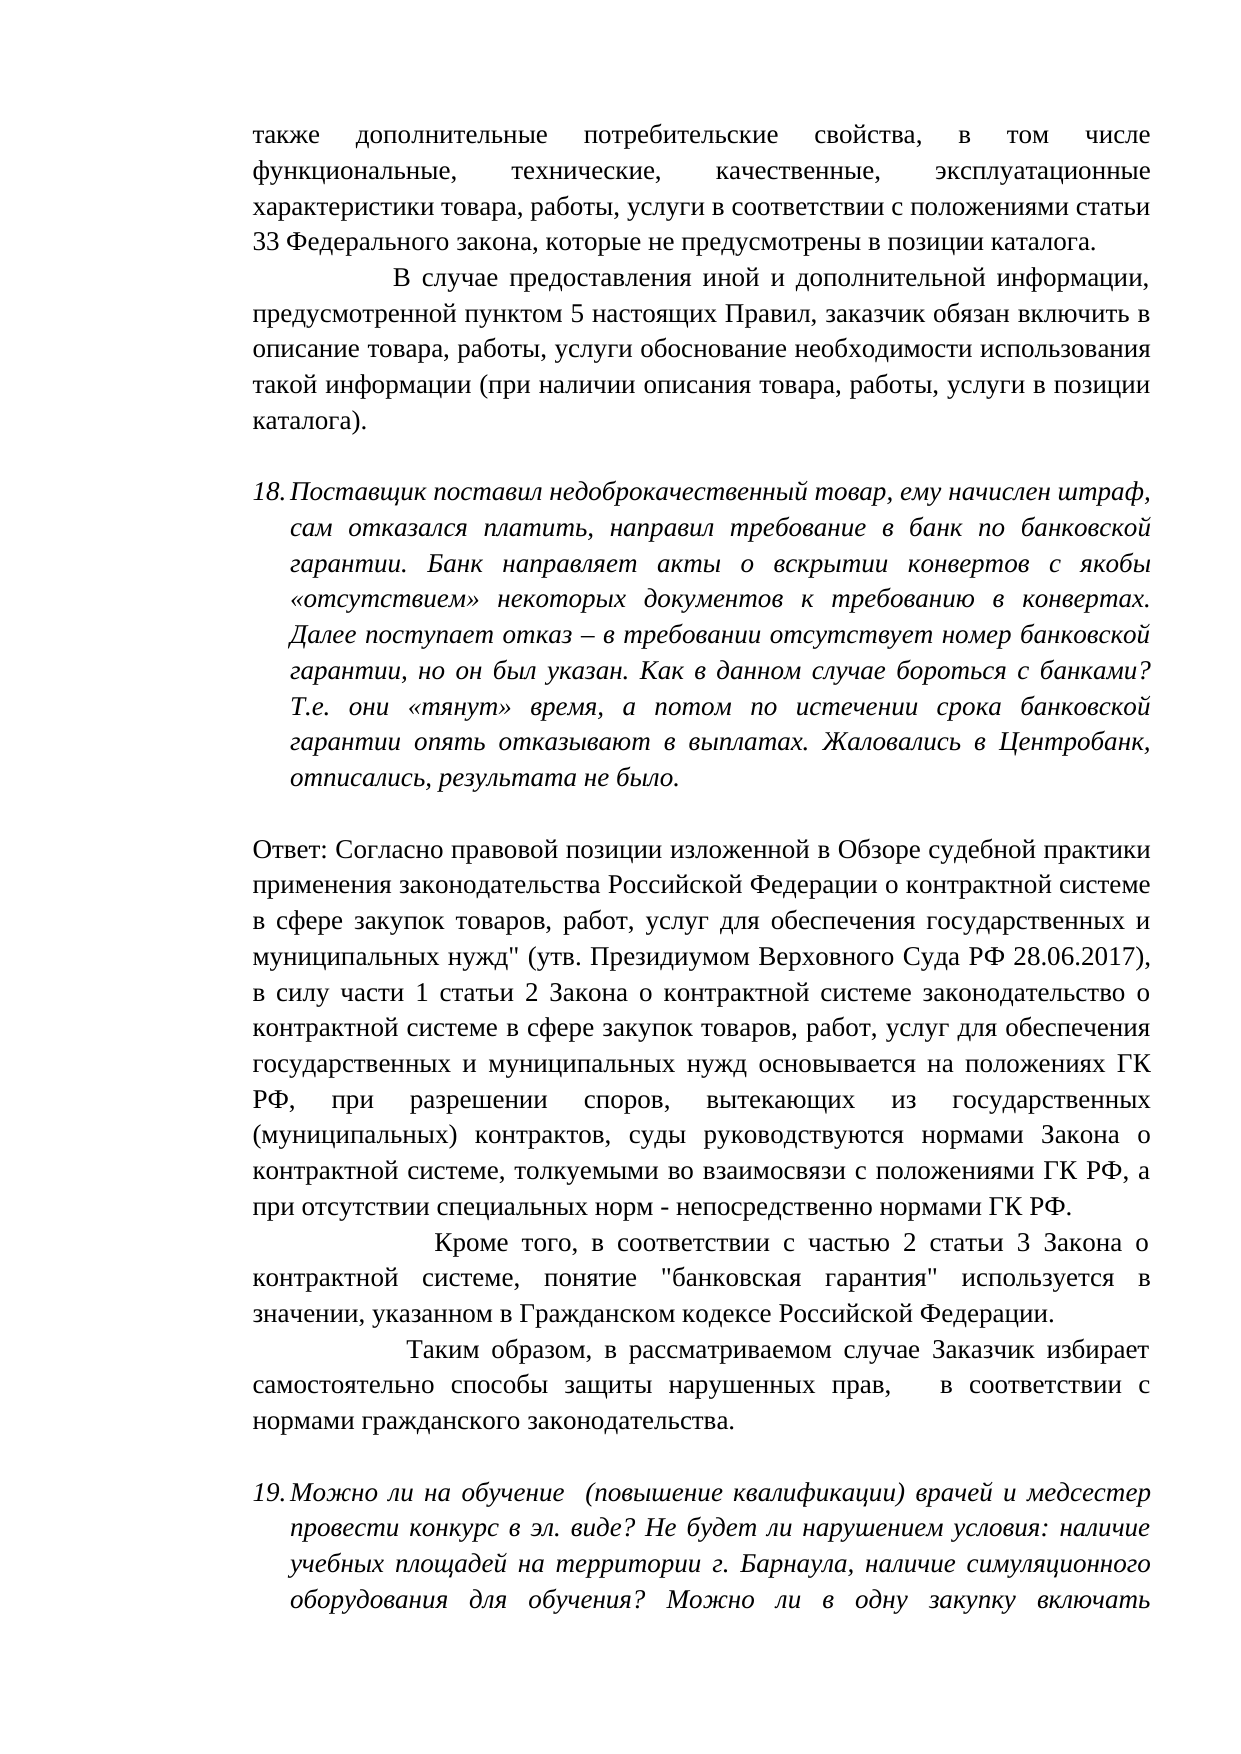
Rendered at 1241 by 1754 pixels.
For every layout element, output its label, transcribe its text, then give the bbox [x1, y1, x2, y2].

list Таким образом, в рассматриваемом случае Заказчик избирает самостоятельно способы защиты нарушенных прав, в соответствии с нормами гражданского законодательства. [252, 1333, 1152, 1436]
list Кроме того, в соответствии с частью 2 статьи 3 Закона о контрактной системе, понятие "банковская гарантия" используется в значении, указанном в Гражданском кодексе Российской Федерации. [252, 1226, 1152, 1328]
list Поставщик поставил недоброкачественный товар, ему начислен штраф, сам отказался платить, направил требование в банк по банковской гарантии. Банк направляет акты о вскрытии конвертов с якобы «отсутствием» некоторых документов к требованию в конвертах. Далее поступает отказ – в требовании отсутствует номер банковской гарантии, но он был указан. Как в данном случае бороться с банками? Т.е. они «тянут» время, а потом по истечении срока банковской гарантии опять отказывают в выплатах. Жаловались в Центробанк, отписались, результата не было. [252, 475, 1152, 792]
list В случае предоставления иной и дополнительной информации, предусмотренной пунктом 5 настоящих Правил, заказчик обязан включить в описание товара, работы, услуги обоснование необходимости использования такой информации (при наличии описания товара, работы, услуги в позиции каталога). [252, 261, 1152, 435]
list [252, 1476, 1152, 1614]
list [252, 118, 1152, 256]
list Ответ: Согласно правовой позиции изложенной в Обзоре судебной практики применения законодательства Российской Федерации о контрактной системе в сфере закупок товаров, работ, услуг для обеспечения государственных и муниципальных нужд" (утв. Президиумом Верховного Суда РФ 28.06.2017), в силу части 1 статьи 2 Закона о контрактной системе законодательство о контрактной системе в сфере закупок товаров, работ, услуг для обеспечения государственных и муниципальных нужд основывается на положениях ГК РФ, при разрешении споров, вытекающих из государственных (муниципальных) контрактов, суды руководствуются нормами Закона о контрактной системе, толкуемыми во взаимосвязи с положениями ГК РФ, а при отсутствии специальных норм - непосредственно нормами ГК РФ. [252, 833, 1152, 1221]
